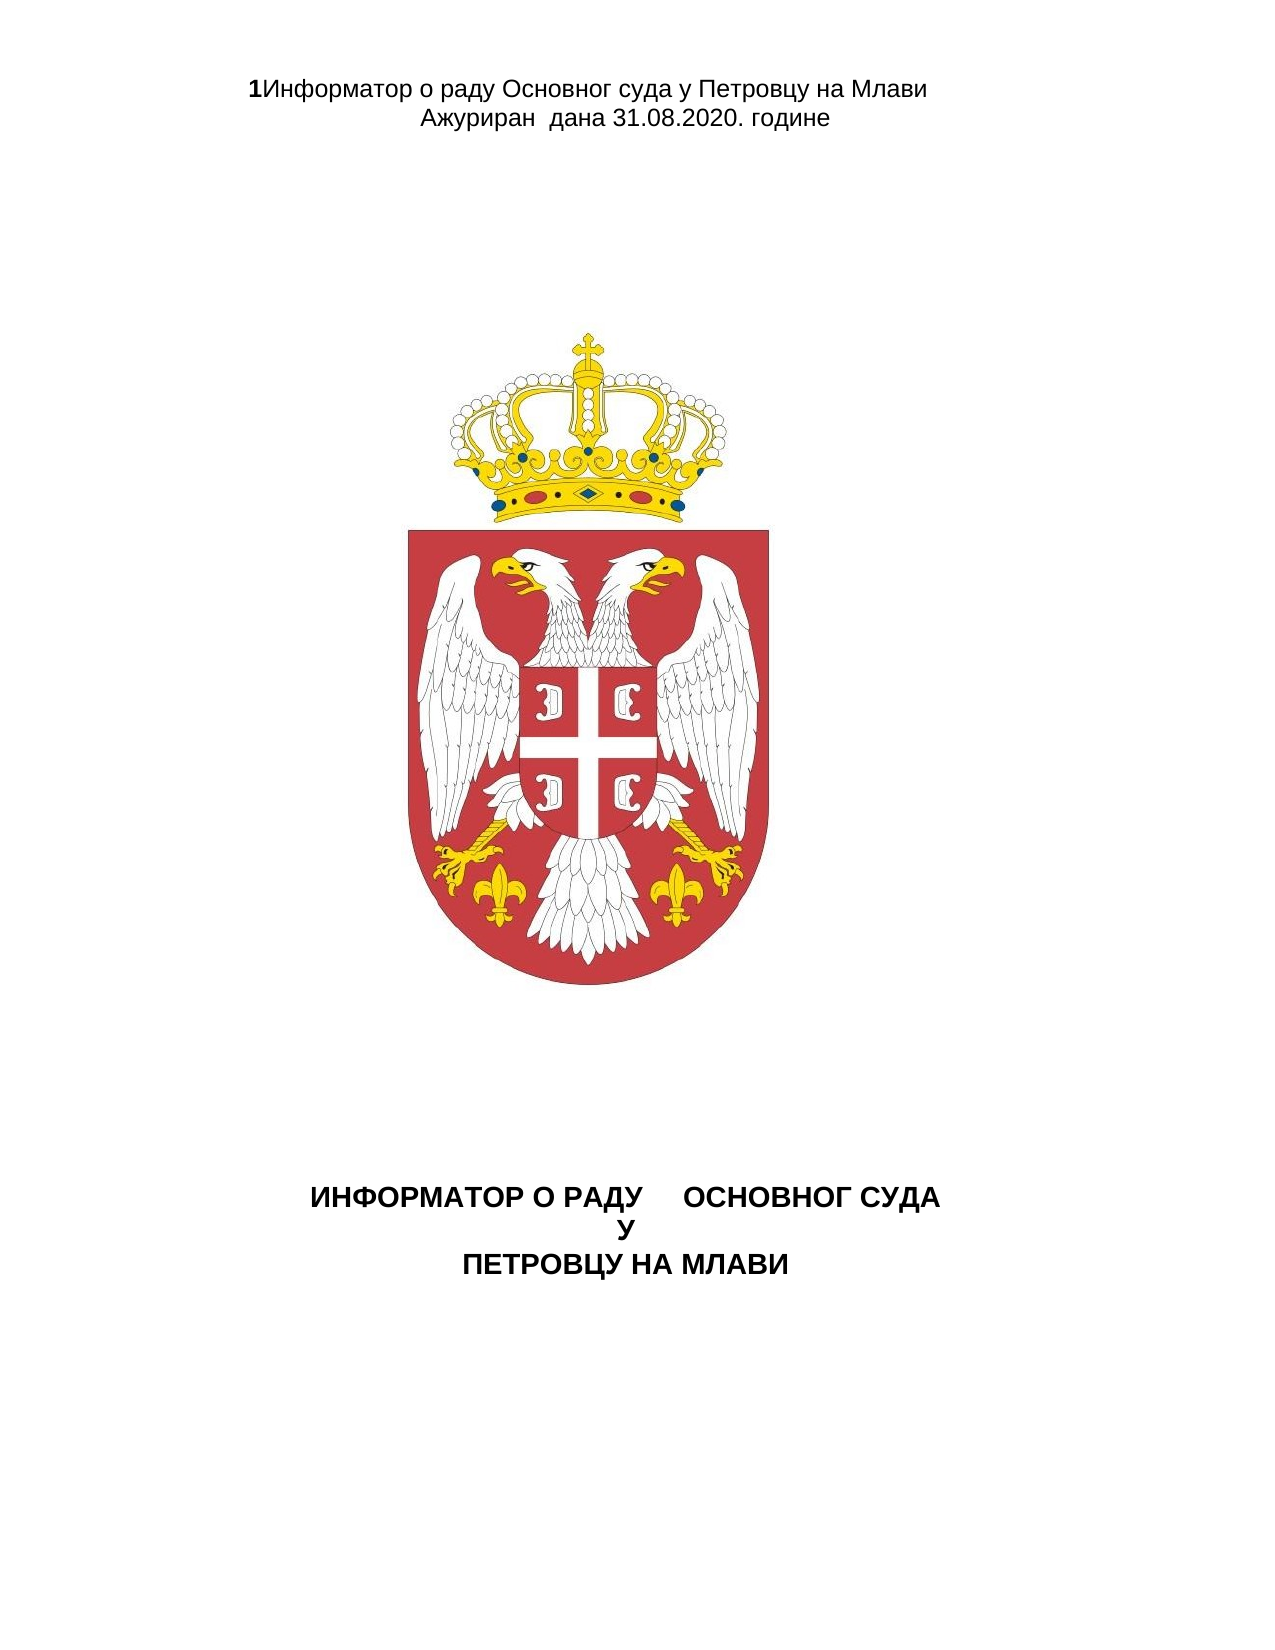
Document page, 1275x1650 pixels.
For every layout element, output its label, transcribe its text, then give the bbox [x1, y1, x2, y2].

picture [400, 322, 776, 991]
text У [89, 1213, 1087, 1247]
text ПЕТРОВЦУ НА МЛАВИ [89, 1247, 1087, 1280]
text ИНФОРМАТОР О РАДУ ОСНОВНОГ СУДА [89, 1180, 1087, 1213]
